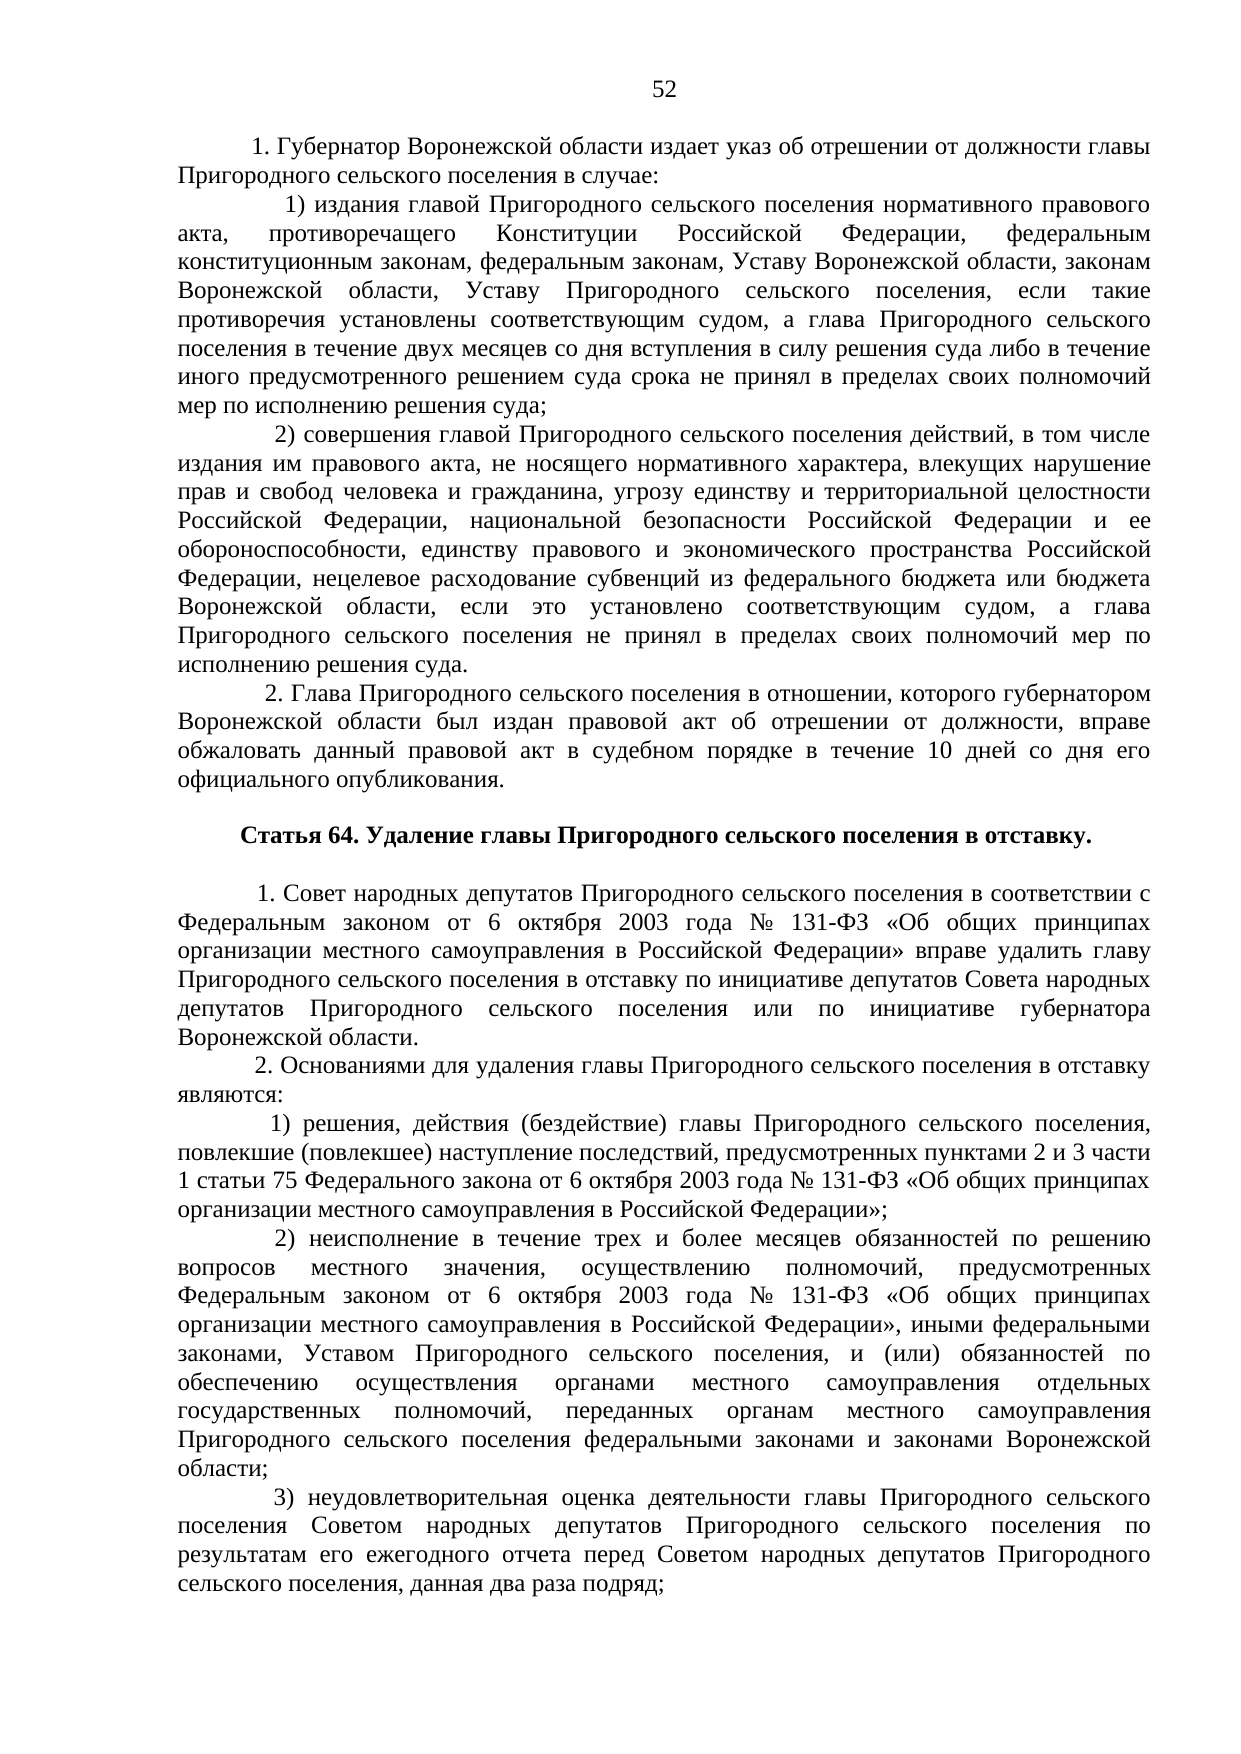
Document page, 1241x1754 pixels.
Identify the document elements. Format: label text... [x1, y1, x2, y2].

text 1. Совет народных депутатов Пригородного сельского поселения в соответствии с Федеральным законом от 6 октября 2003 года № 131-ФЗ «Об общих принципах организации местного самоуправления в Российской Федерации» вправе удалить главу Пригородного сельского поселения в отставку по инициативе депутатов Совета народных депутатов Пригородного сельского поселения или по инициативе губернатора Воронежской области. [177, 878, 1152, 1051]
text 2. Основаниями для удаления главы Пригородного сельского поселения в отставку являются: [177, 1051, 1152, 1108]
text 2. Глава Пригородного сельского поселения в отношении, которого губернатором Воронежской области был издан правовой акт об отрешении от должности, вправе обжаловать данный правовой акт в судебном порядке в течение 10 дней со дня его официального опубликования. [15, 678, 1152, 793]
text 2) неисполнение в течение трех и более месяцев обязанностей по решению вопросов местного значения, осуществлению полномочий, предусмотренных Федеральным законом от 6 октября 2003 года № 131-ФЗ «Об общих принципах организации местного самоуправления в Российской Федерации», иными федеральными законами, Уставом Пригородного сельского поселения, и (или) обязанностей по обеспечению осуществления органами местного самоуправления отдельных государственных полномочий, переданных органам местного самоуправления Пригородного сельского поселения федеральными законами и законами Воронежской области; [177, 1223, 1152, 1482]
text 2) совершения главой Пригородного сельского поселения действий, в том числе издания им правового акта, не носящего нормативного характера, влекущих нарушение прав и свобод человека и гражданина, угрозу единству и территориальной целостности Российской Федерации, национальной безопасности Российской Федерации и ее обороноспособности, единству правового и экономического пространства Российской Федерации, нецелевое расходование субвенций из федерального бюджета или бюджета Воронежской области, если это установлено соответствующим судом, а глава Пригородного сельского поселения не принял в пределах своих полномочий мер по исполнению решения суда. [15, 419, 1152, 678]
text 1. Губернатор Воронежской области издает указ об отрешении от должности главы Пригородного сельского поселения в случае: [15, 131, 1152, 189]
text 1) издания главой Пригородного сельского поселения нормативного правового акта, противоречащего Конституции Российской Федерации, федеральным конституционным законам, федеральным законам, Уставу Воронежской области, законам Воронежской области, Уставу Пригородного сельского поселения, если такие противоречия установлены соответствующим судом, а глава Пригородного сельского поселения в течение двух месяцев со дня вступления в силу решения суда либо в течение иного предусмотренного решением суда срока не принял в пределах своих полномочий мер по исполнению решения суда; [15, 189, 1152, 419]
text 3) неудовлетворительная оценка деятельности главы Пригородного сельского поселения Советом народных депутатов Пригородного сельского поселения по результатам его ежегодного отчета перед Советом народных депутатов Пригородного сельского поселения, данная два раза подряд; [177, 1482, 1152, 1597]
text 1) решения, действия (бездействие) главы Пригородного сельского поселения, повлекшие (повлекшее) наступление последствий, предусмотренных пунктами 2 и 3 части 1 статьи 75 Федерального закона от 6 октября 2003 года № 131-ФЗ «Об общих принципах организации местного самоуправления в Российской Федерации»; [177, 1108, 1152, 1223]
text Статья 64. Удаление главы Пригородного сельского поселения в отставку. [177, 821, 1152, 849]
